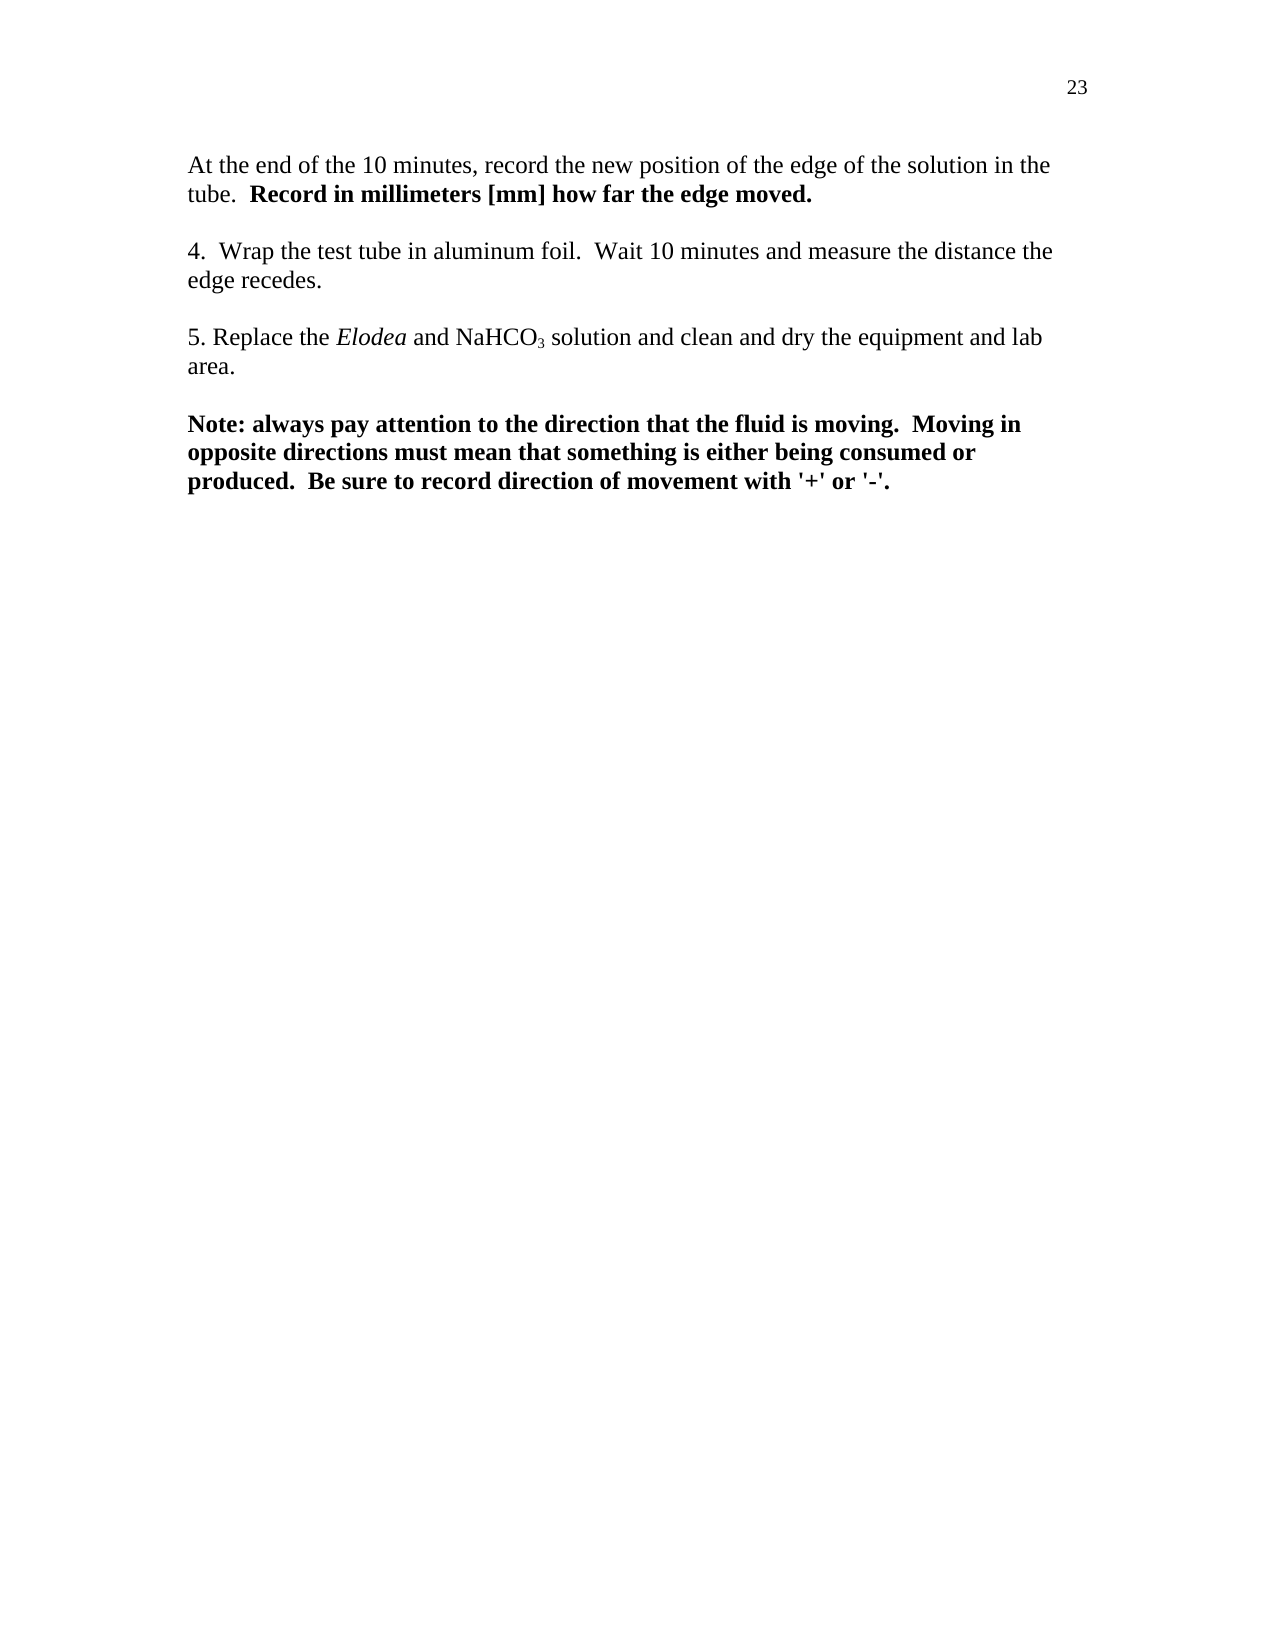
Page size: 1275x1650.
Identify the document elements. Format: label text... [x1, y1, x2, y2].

text 4. Wrap the test tube in aluminum foil. Wait 10 minutes and measure the distance the edge recedes. [187, 236, 1087, 294]
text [187, 150, 1087, 207]
text Note: always pay attention to the direction that the fluid is moving. Moving in opposite directions must mean that something is either being consumed or produced. Be sure to record direction of movement with '+' or '-'. [187, 409, 1087, 495]
text 5. Replace the Elodea and NaHCO3 solution and clean and dry the equipment and lab area. [187, 322, 1087, 380]
